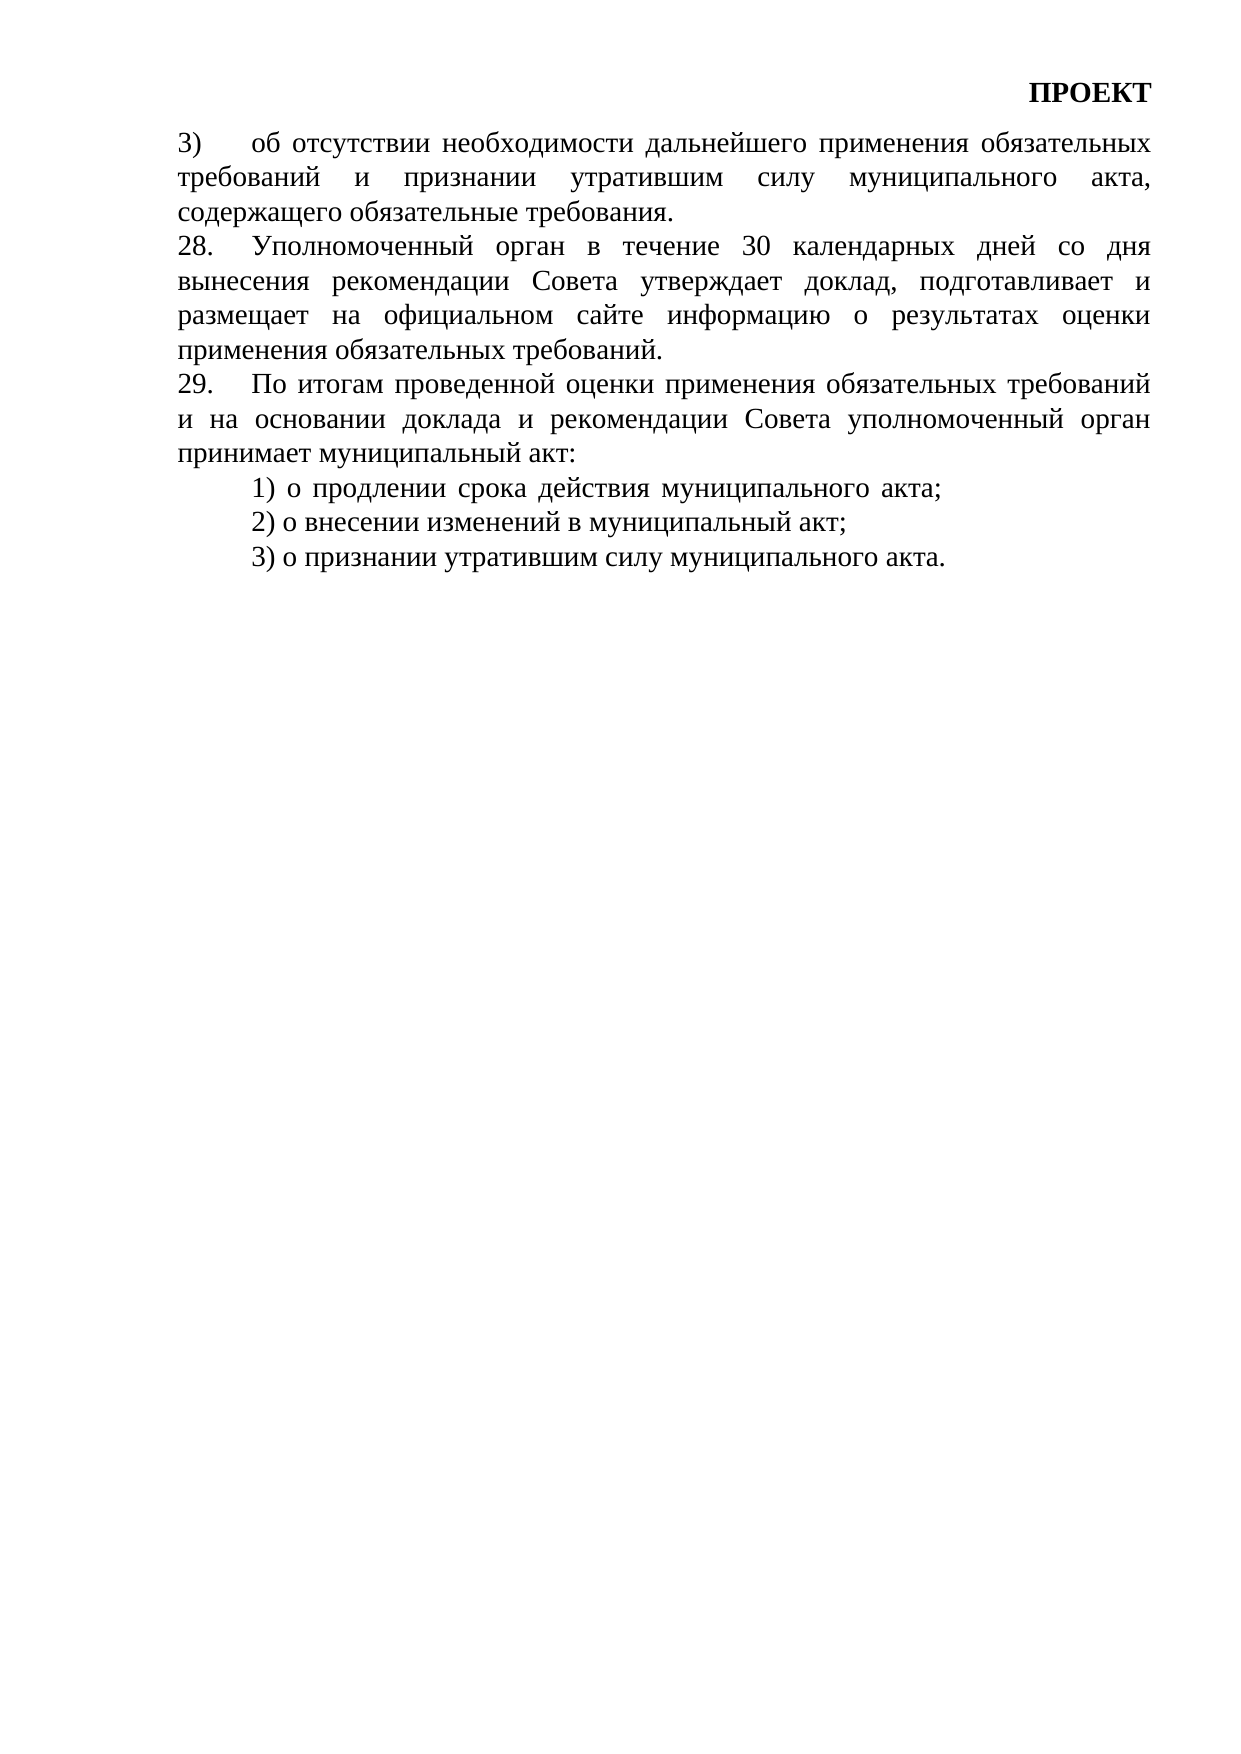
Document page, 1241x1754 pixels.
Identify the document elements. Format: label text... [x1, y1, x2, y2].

text 3) о признании утратившим силу муниципального акта. [251, 539, 1152, 572]
list По итогам проведенной оценки применения обязательных требований и на основании доклада и рекомендации Совета уполномоченный орган принимает муниципальный акт: [177, 366, 1152, 469]
list об отсутствии необходимости дальнейшего применения обязательных требований и признании утратившим силу муниципального акта, содержащего обязательные требования. [177, 125, 1152, 228]
list Уполномоченный орган в течение 30 календарных дней со дня вынесения рекомендации Совета утверждает доклад, подготавливает и размещает на официальном сайте информацию о результатах оценки применения обязательных требований. [177, 228, 1152, 366]
text 1) о продлении срока действия муниципального акта; 2) о внесении изменений в муниципальный акт; [251, 470, 942, 538]
